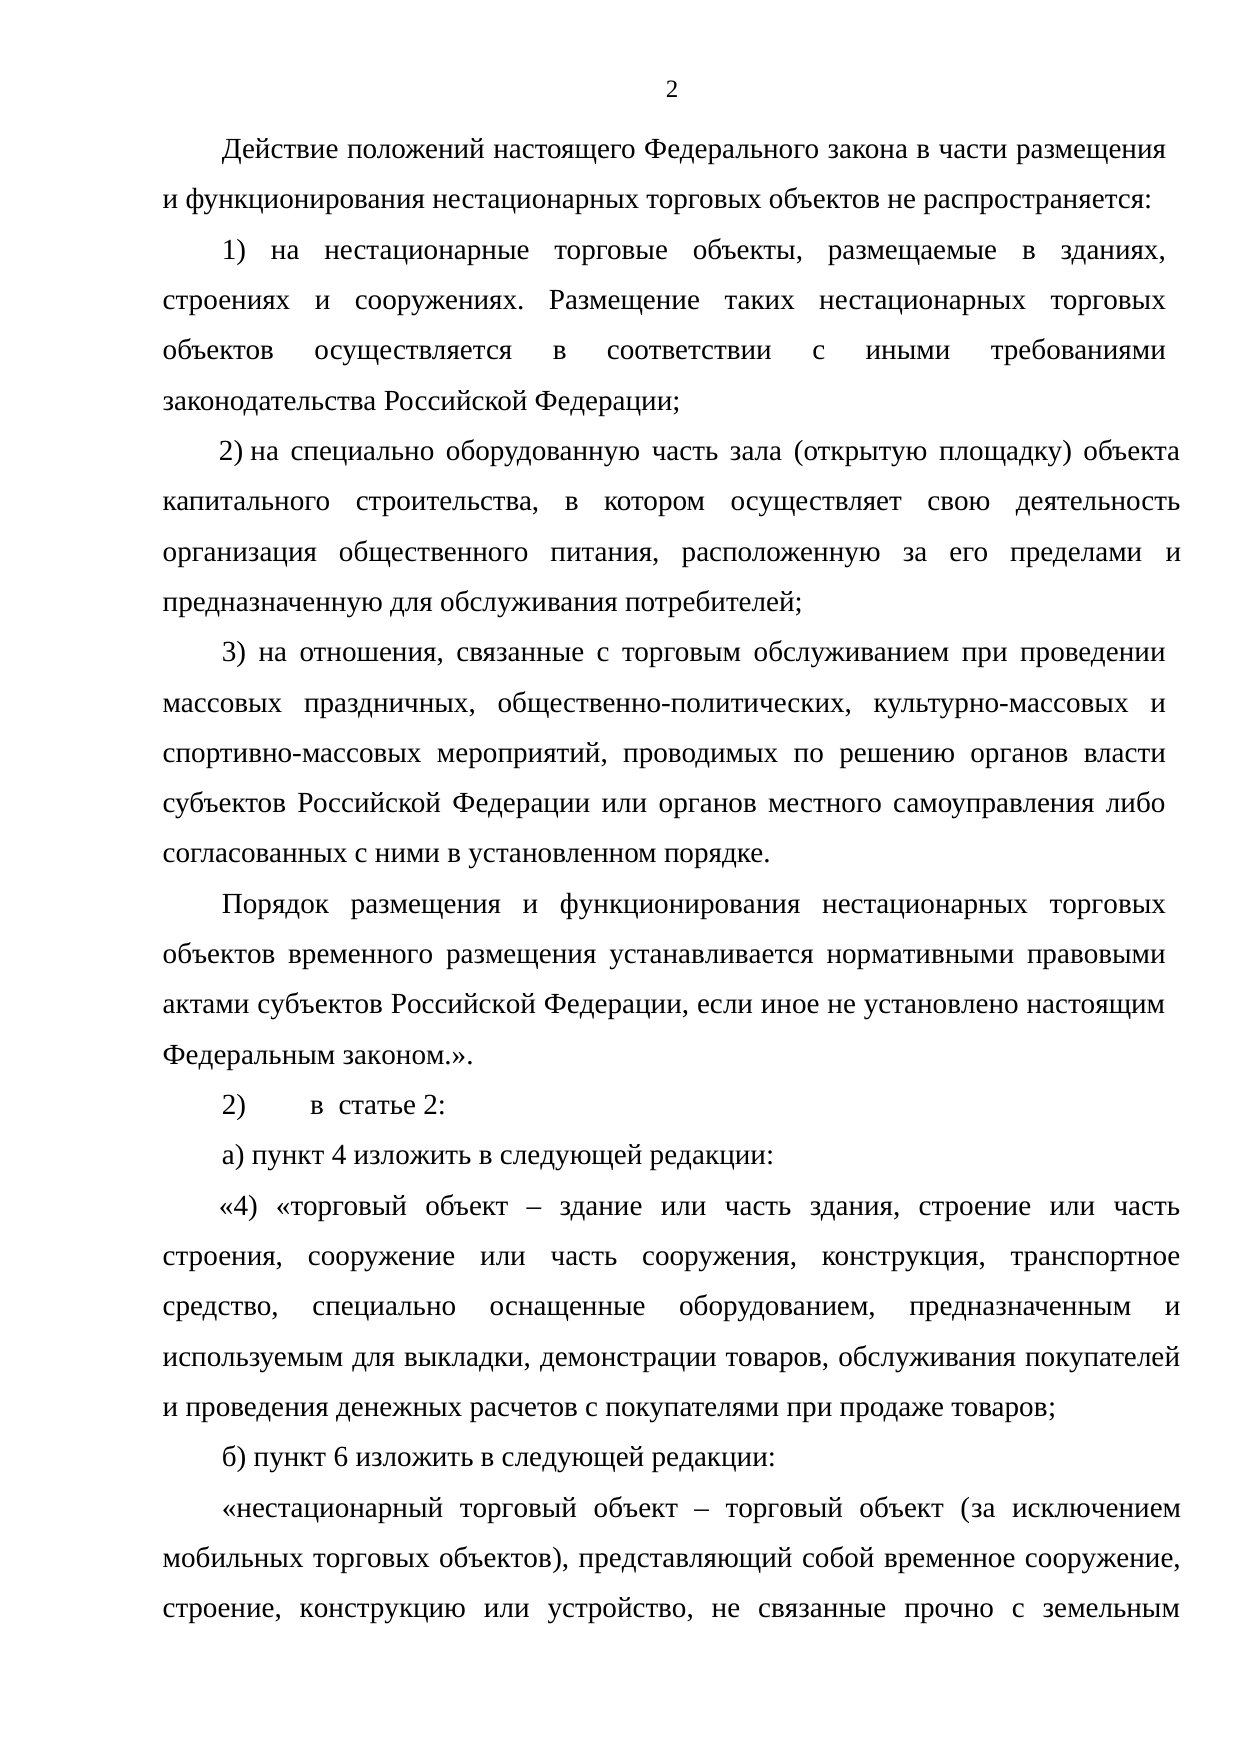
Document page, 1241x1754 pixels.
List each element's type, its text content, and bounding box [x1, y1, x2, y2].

text 1) на нестационарные торговые объекты, размещаемые в зданиях, строениях и сооружениях. Размещение таких нестационарных торговых объектов осуществляется в соответствии с иными требованиями законодательства Российской Федерации; [162, 232, 1167, 416]
text а) пункт 4 изложить в следующей редакции: [162, 1137, 1167, 1171]
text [162, 1490, 1181, 1624]
list в статье 2: [162, 1087, 1167, 1121]
text б) пункт 6 изложить в следующей редакции: [162, 1439, 1181, 1473]
text Действие положений настоящего Федерального закона в части размещения и функционирования нестационарных торговых объектов не распространяется: [162, 131, 1167, 215]
list Порядок размещения и функционирования нестационарных торговых объектов временного размещения устанавливается нормативными правовыми актами субъектов Российской Федерации, если иное не установлено настоящим Федеральным законом.». [162, 886, 1167, 1070]
text 2) на специально оборудованную часть зала (открытую площадку) объекта капитального строительства, в котором осуществляет свою деятельность организация общественного питания, расположенную за его пределами и предназначенную для обслуживания потребителей; [162, 433, 1181, 618]
text «4) «торговый объект – здание или часть здания, строение или часть строения, сооружение или часть сооружения, конструкция, транспортное средство, специально оснащенные оборудованием, предназначенным и используемым для выкладки, демонстрации товаров, обслуживания покупателей и проведения денежных расчетов с покупателями при продаже товаров; [162, 1188, 1181, 1423]
text 3) на отношения, связанные с торговым обслуживанием при проведении массовых праздничных, общественно-политических, культурно-массовых и спортивно-массовых мероприятий, проводимых по решению органов власти субъектов Российской Федерации или органов местного самоуправления либо согласованных с ними в установленном порядке. [162, 634, 1167, 869]
